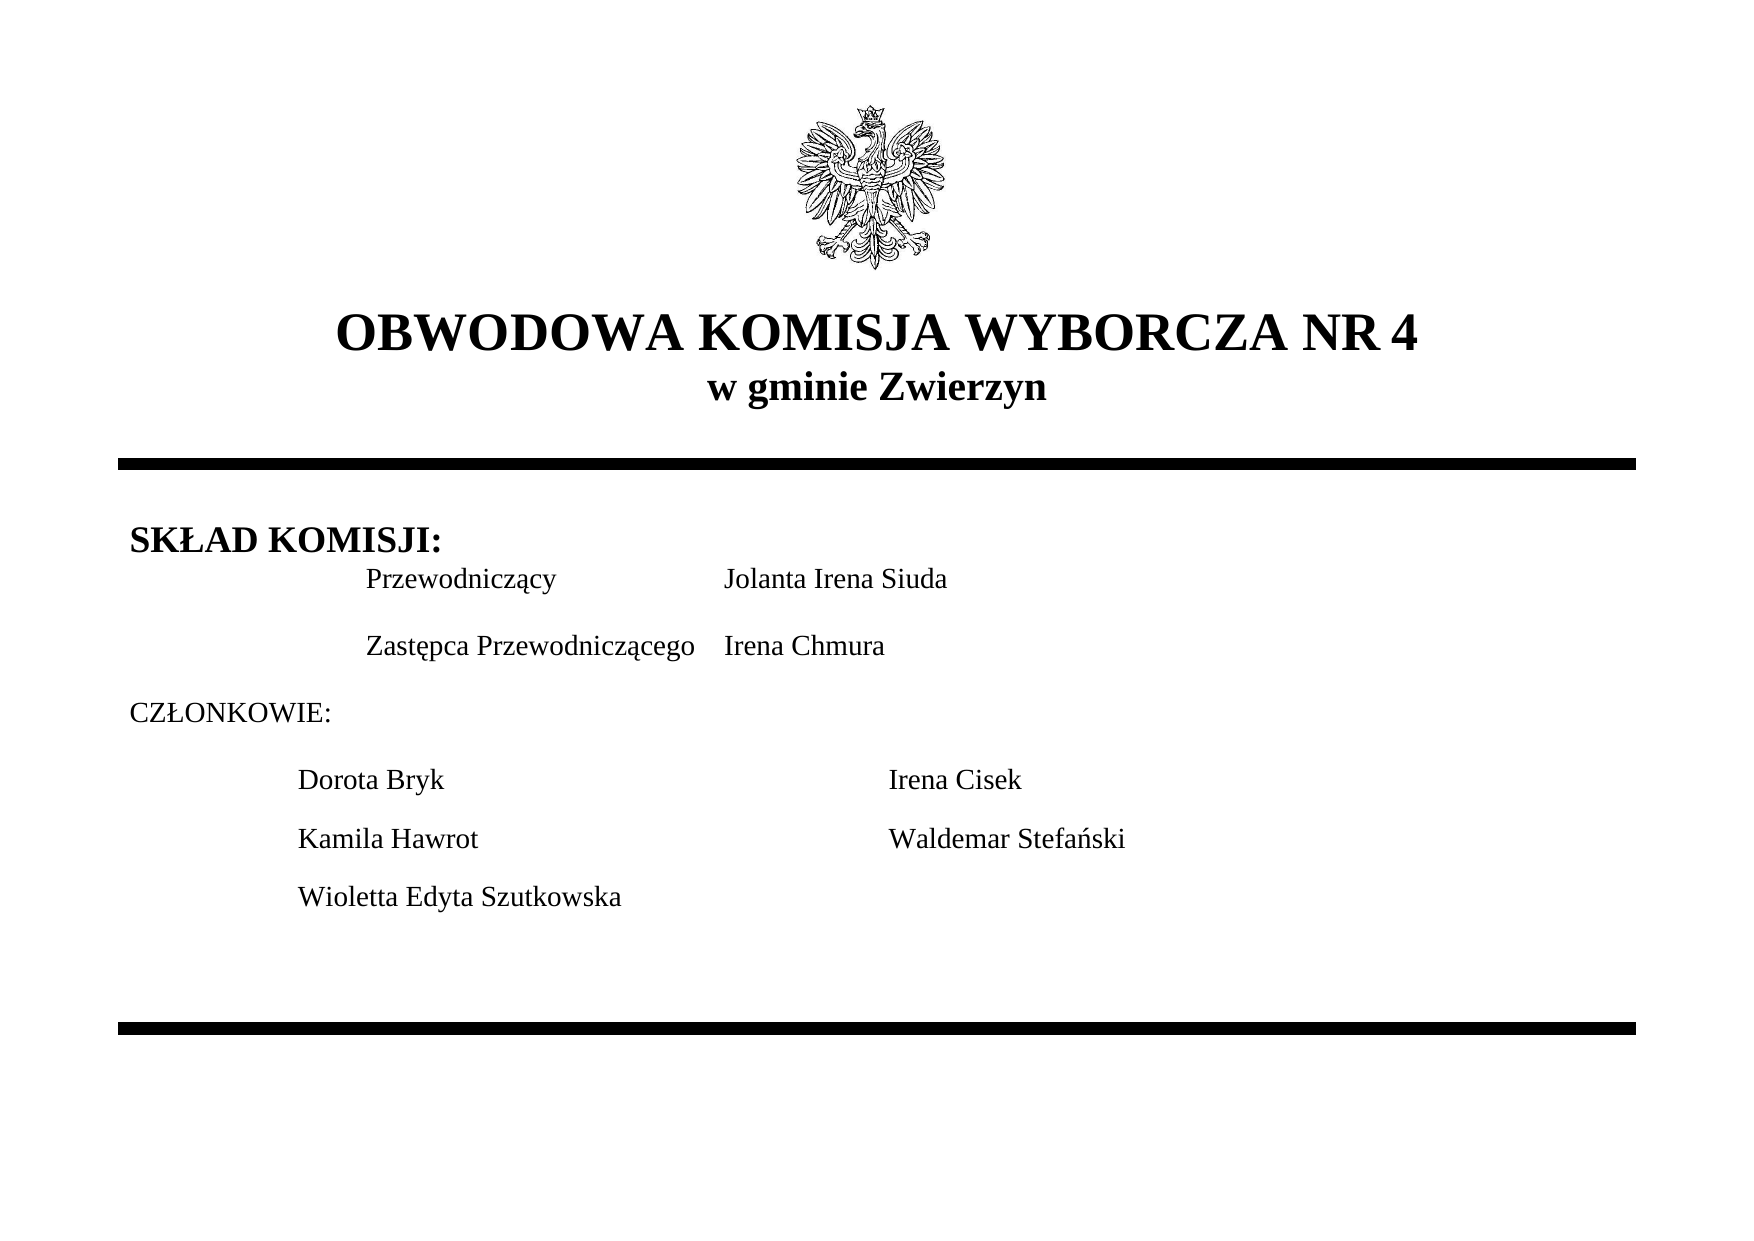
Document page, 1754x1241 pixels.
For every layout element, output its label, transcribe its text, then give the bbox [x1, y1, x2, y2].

text w gminie Zwierzyn [118, 362, 1636, 409]
table_header SKŁAD KOMISJI: Przewodniczący Jolanta Irena Siuda Zastępca Przewodniczącego Irena Chmura CZŁONKOWIE: [118, 470, 1636, 1022]
text OBWODOWA KOMISJA WYBORCZA NR 4 [118, 299, 1636, 362]
picture [781, 87, 974, 271]
